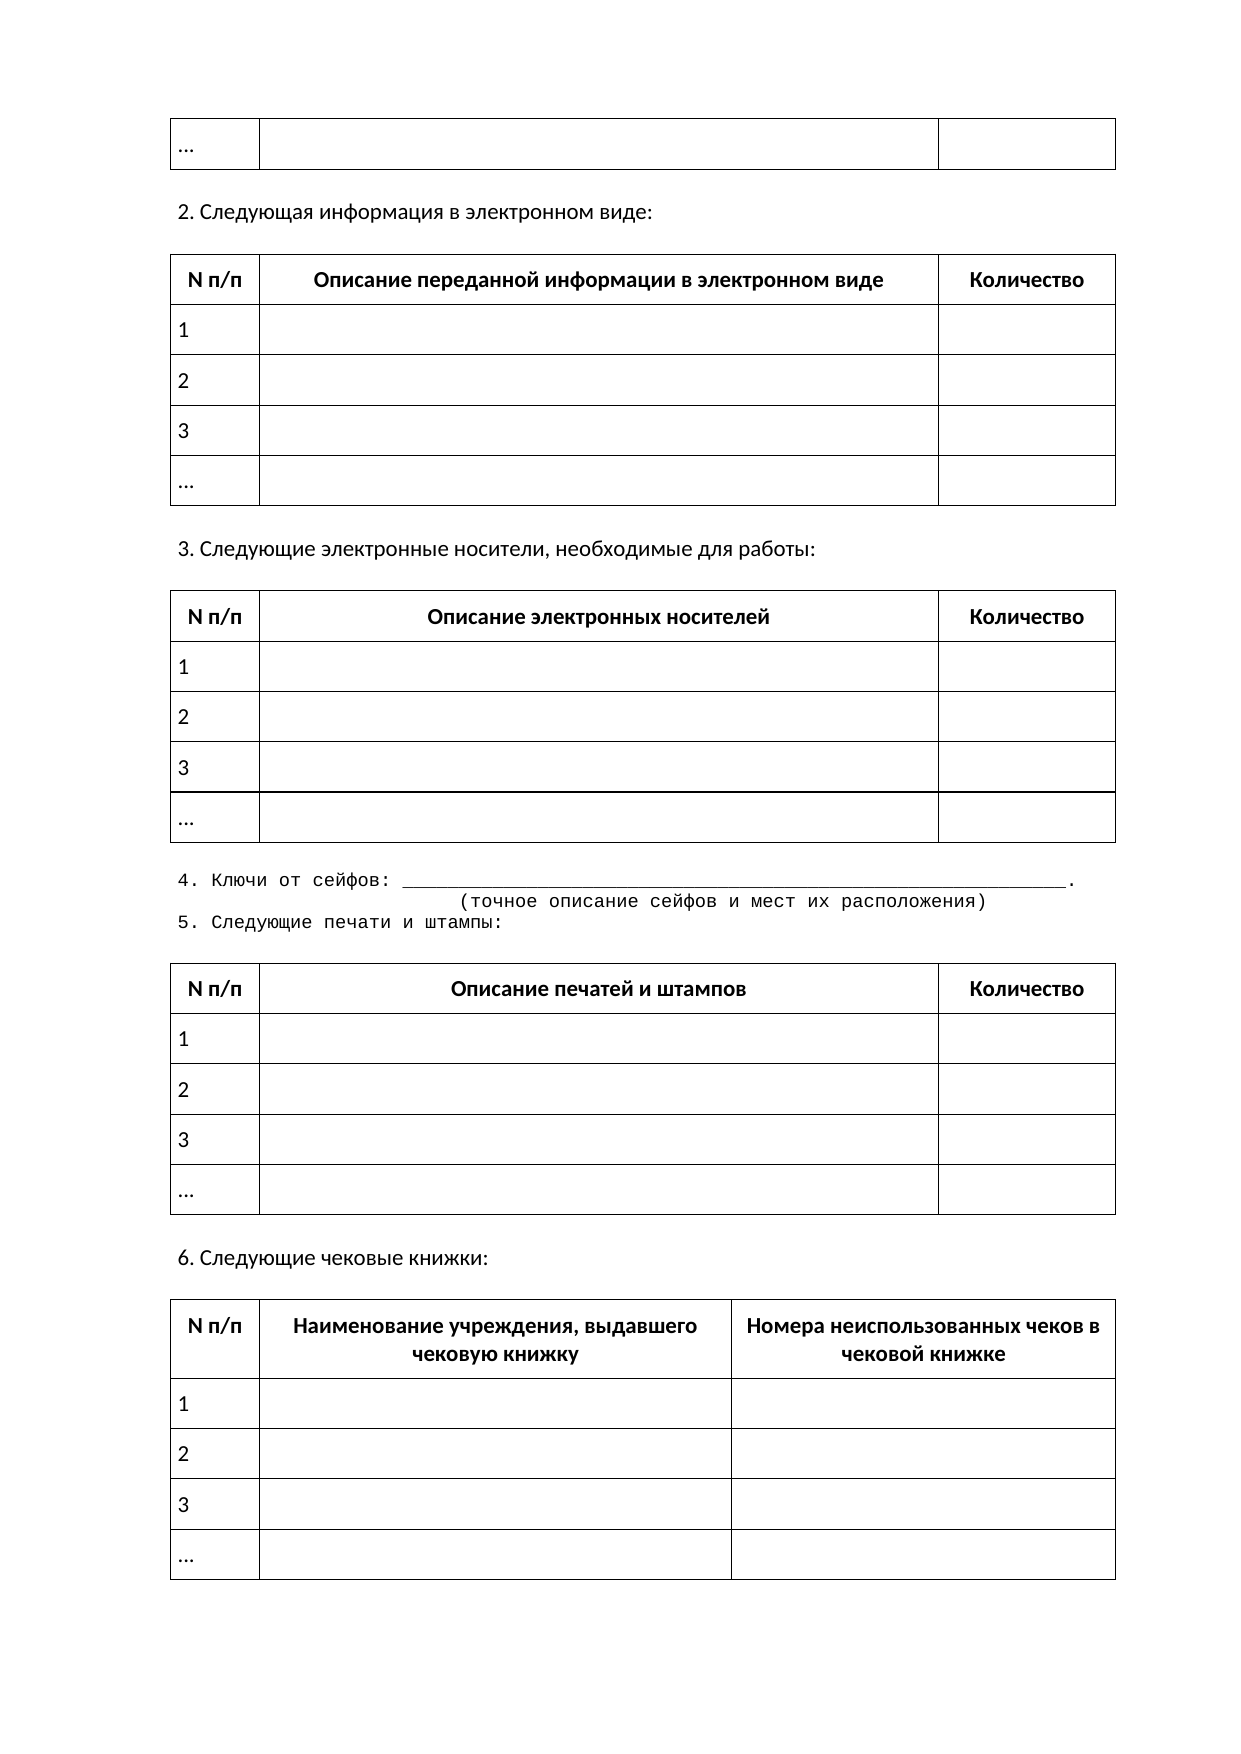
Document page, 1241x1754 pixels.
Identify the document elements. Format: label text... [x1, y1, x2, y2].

table_cell [939, 692, 1115, 741]
table_cell [260, 642, 938, 691]
table_cell [260, 1530, 731, 1579]
table_cell [260, 305, 938, 354]
table_cell [260, 1014, 938, 1063]
table_cell 2 [171, 692, 259, 741]
table_cell [939, 642, 1115, 691]
table_cell [260, 692, 938, 741]
table_header Количество [939, 591, 1115, 641]
table_cell [939, 406, 1115, 455]
table_cell [732, 1379, 1115, 1428]
table_header Описание электронных носителей [260, 591, 938, 641]
table_cell 3 [171, 406, 259, 455]
table_cell 3 [171, 1115, 259, 1164]
table_cell [260, 1115, 938, 1164]
table_cell [939, 119, 1115, 168]
text 3. Следующие электронные носители, необходимые для работы: [177, 534, 1181, 562]
table_header Наименование учреждения, выдавшего чековую книжку [260, 1300, 731, 1378]
table_cell 3 [171, 742, 259, 791]
table_cell [732, 1429, 1115, 1478]
table_cell [260, 1379, 731, 1428]
table_cell [260, 793, 938, 842]
table_header N п/п [171, 964, 259, 1013]
table_cell 1 [171, 1379, 259, 1428]
table_cell [260, 1064, 938, 1113]
text 5. Следующие печати и штампы: [177, 913, 1181, 934]
table_cell [939, 742, 1115, 791]
table_cell ... [171, 119, 259, 168]
table_cell ... [171, 793, 259, 842]
table_cell [939, 305, 1115, 354]
table_cell [260, 1165, 938, 1214]
table_cell [260, 456, 938, 505]
table_header Количество [939, 964, 1115, 1013]
table_cell ... [171, 456, 259, 505]
table_cell 1 [171, 642, 259, 691]
table_header Количество [939, 255, 1115, 304]
text 6. Следующие чековые книжки: [177, 1243, 1181, 1271]
table_header Описание печатей и штампов [260, 964, 938, 1013]
table_cell 2 [171, 355, 259, 404]
table_cell [260, 1429, 731, 1478]
table_header Описание переданной информации в электронном виде [260, 255, 938, 304]
table_cell 1 [171, 1014, 259, 1063]
table_header Номера неиспользованных чеков в чековой книжке [732, 1300, 1115, 1378]
table_cell [732, 1479, 1115, 1528]
table_cell [260, 406, 938, 455]
table_cell [939, 793, 1115, 842]
table_cell [939, 1064, 1115, 1113]
text 2. Следующая информация в электронном виде: [177, 197, 1181, 226]
table_cell [260, 742, 938, 791]
text 4. Ключи от сейфов: ___________________________________________________________. [177, 871, 1181, 892]
table_cell [260, 1479, 731, 1528]
table_cell [260, 355, 938, 404]
text (точное описание сейфов и мест их расположения) [177, 892, 1181, 913]
table_cell [260, 119, 938, 168]
table_cell [939, 1014, 1115, 1063]
table_header N п/п [171, 1300, 259, 1378]
table_cell [732, 1530, 1115, 1579]
table_cell [939, 1115, 1115, 1164]
table_cell 2 [171, 1064, 259, 1113]
table_cell 3 [171, 1479, 259, 1528]
table_header N п/п [171, 591, 259, 641]
table_cell [939, 1165, 1115, 1214]
table_cell [939, 456, 1115, 505]
table_cell 1 [171, 305, 259, 354]
table_cell 2 [171, 1429, 259, 1478]
table_cell ... [171, 1530, 259, 1579]
table_cell [939, 355, 1115, 404]
table_cell ... [171, 1165, 259, 1214]
table_header N п/п [171, 255, 259, 304]
